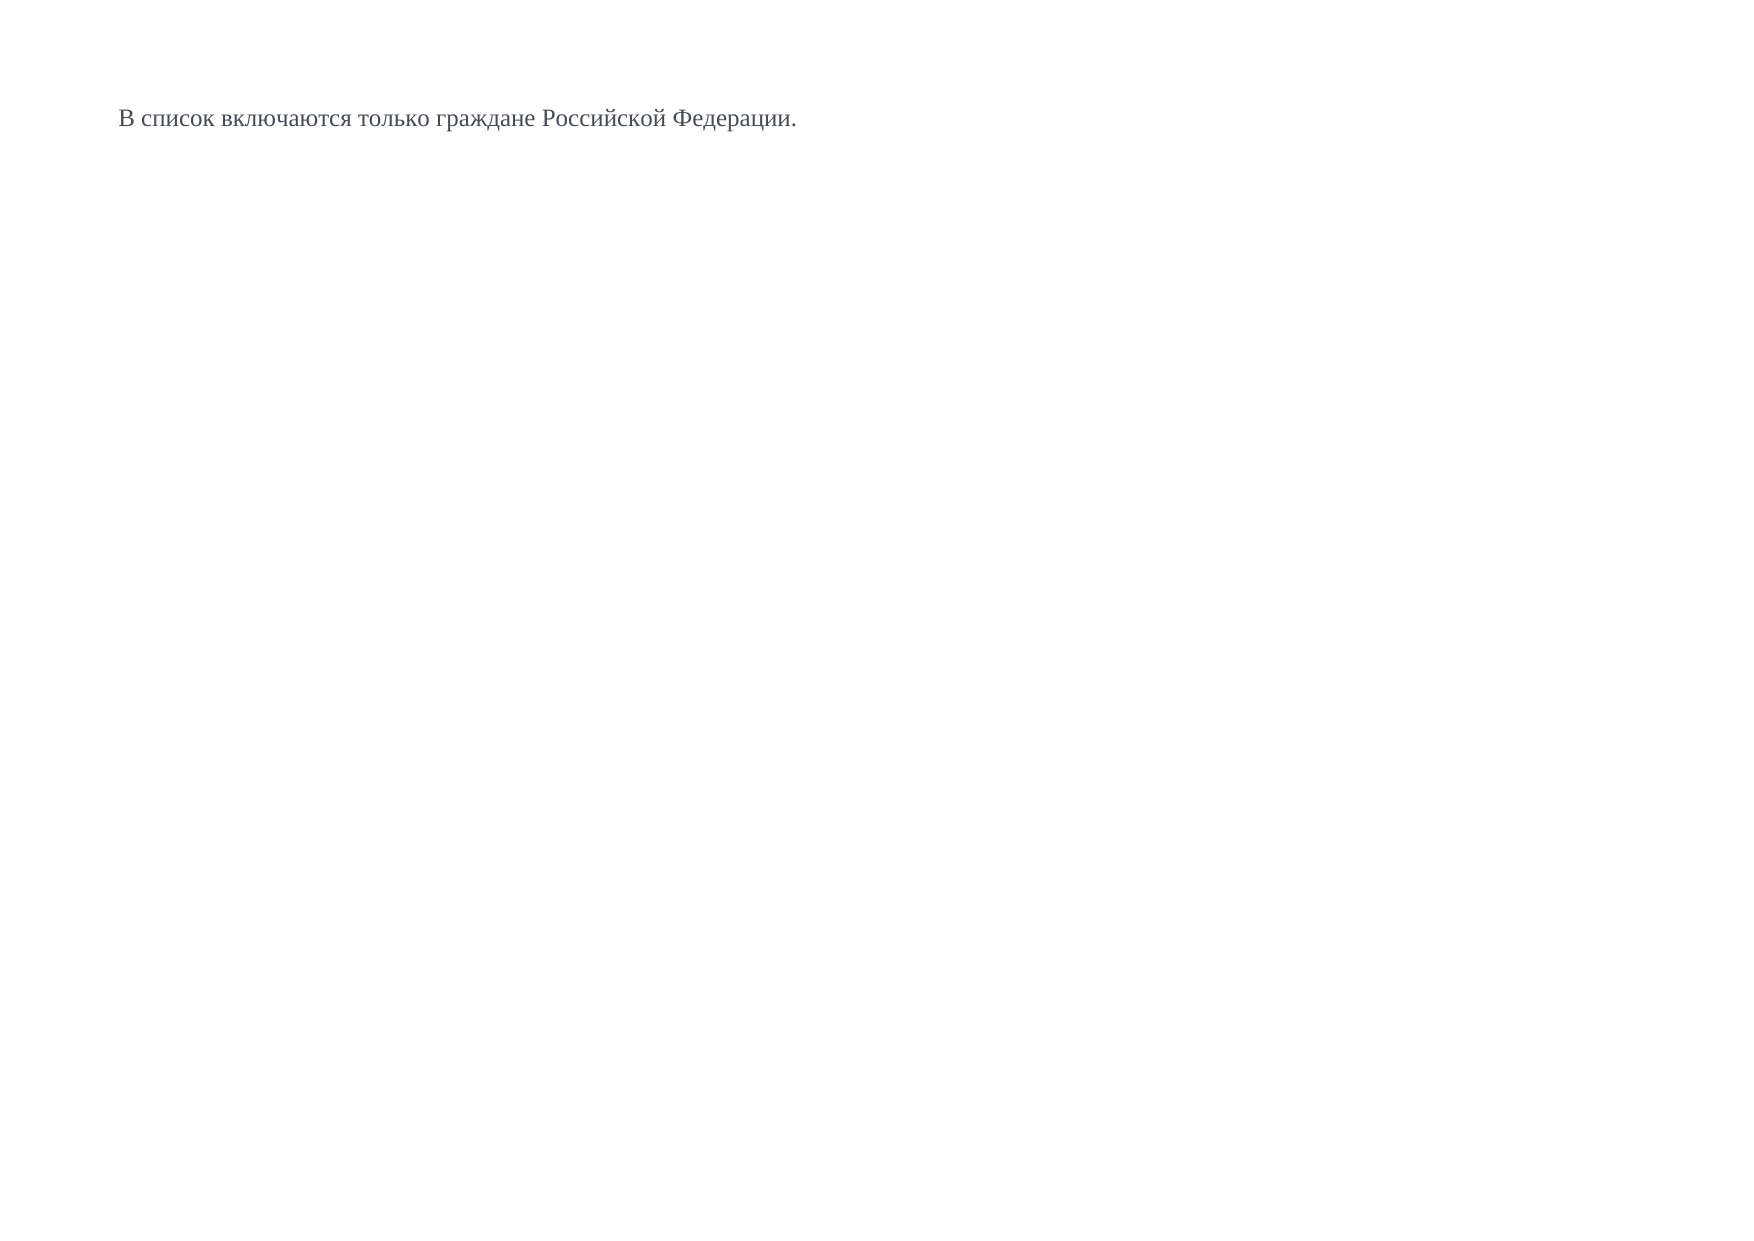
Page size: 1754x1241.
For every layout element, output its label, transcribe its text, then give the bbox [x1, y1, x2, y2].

text В список включаются только граждане Российской Федерации. [118, 103, 1636, 132]
